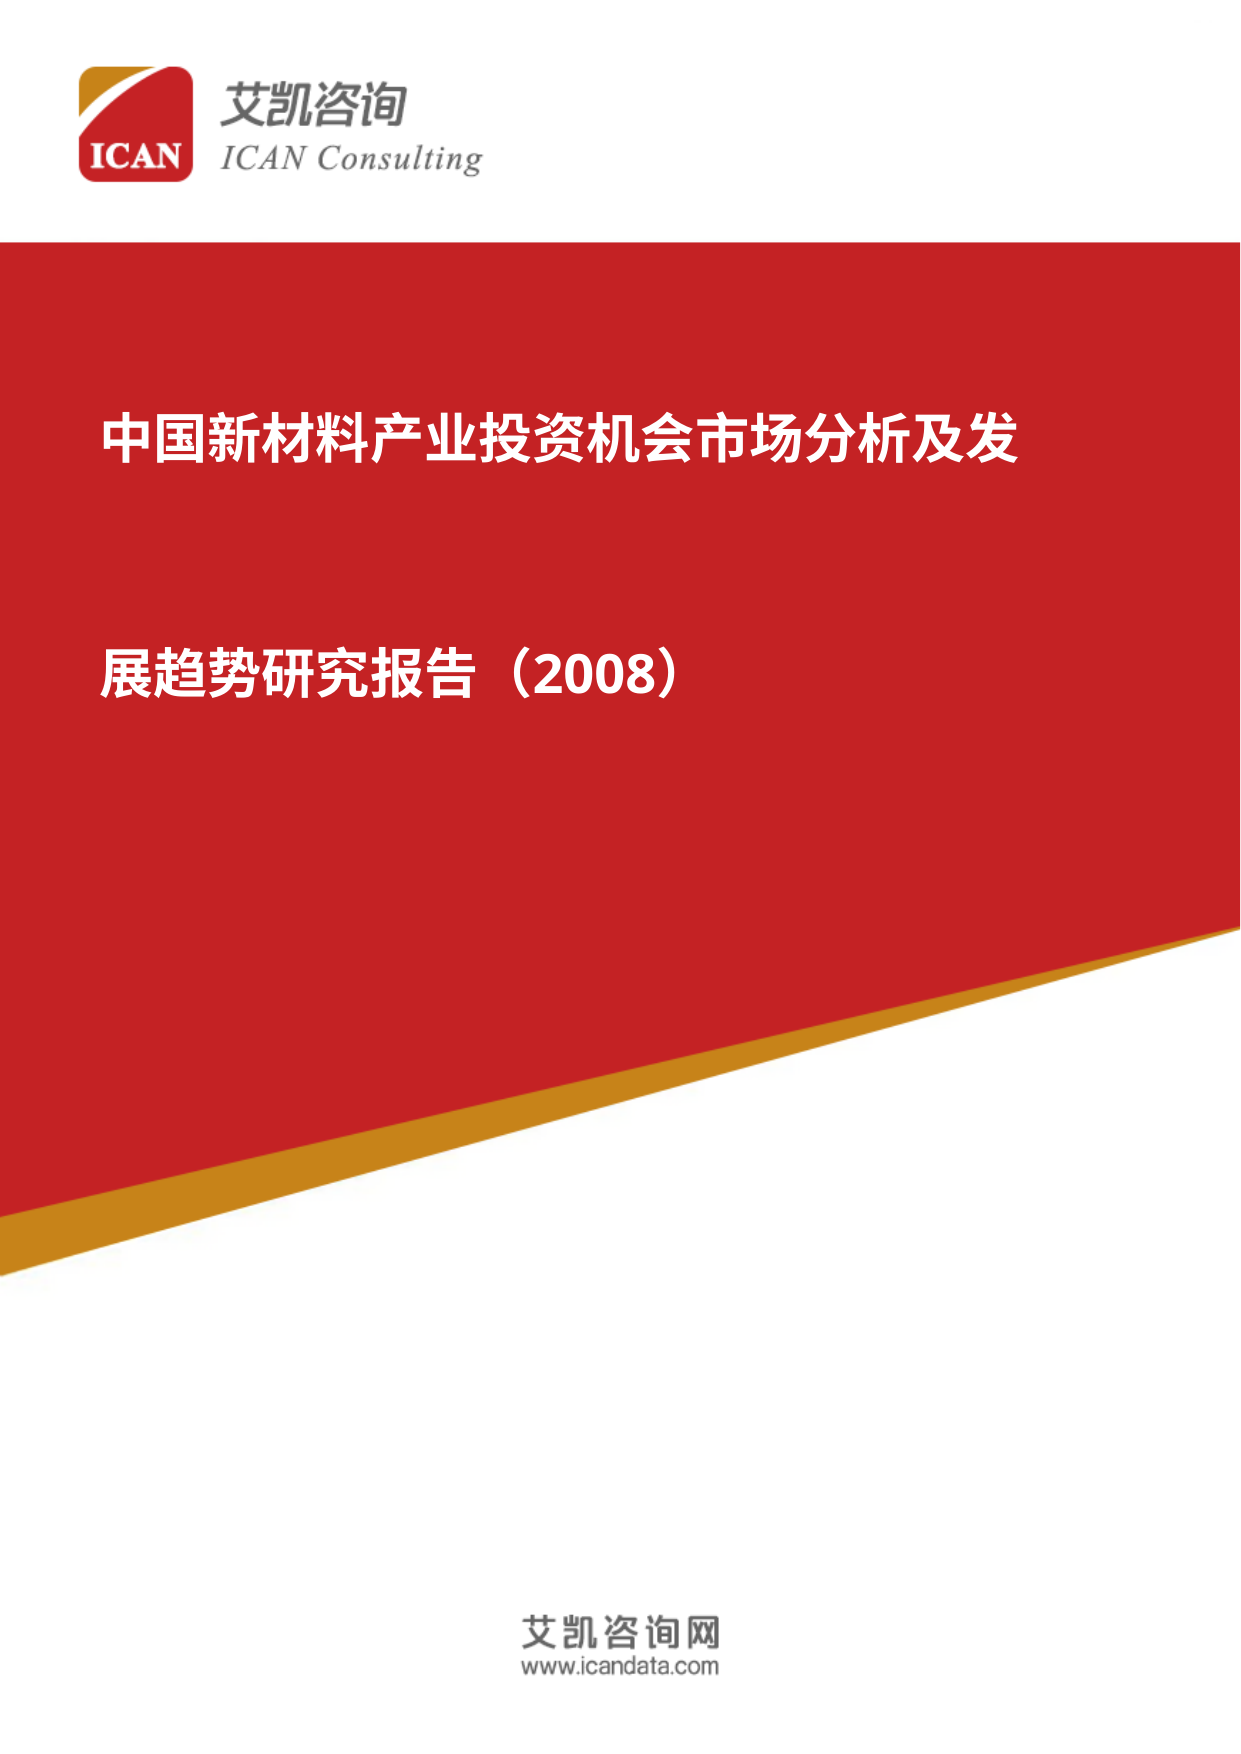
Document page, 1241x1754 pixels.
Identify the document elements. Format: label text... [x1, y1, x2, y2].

picture [0, 5, 1241, 1754]
subtitle 中国新材料产业投资机会市场分析及发展趋势研究报告（2008） [99, 386, 1053, 718]
